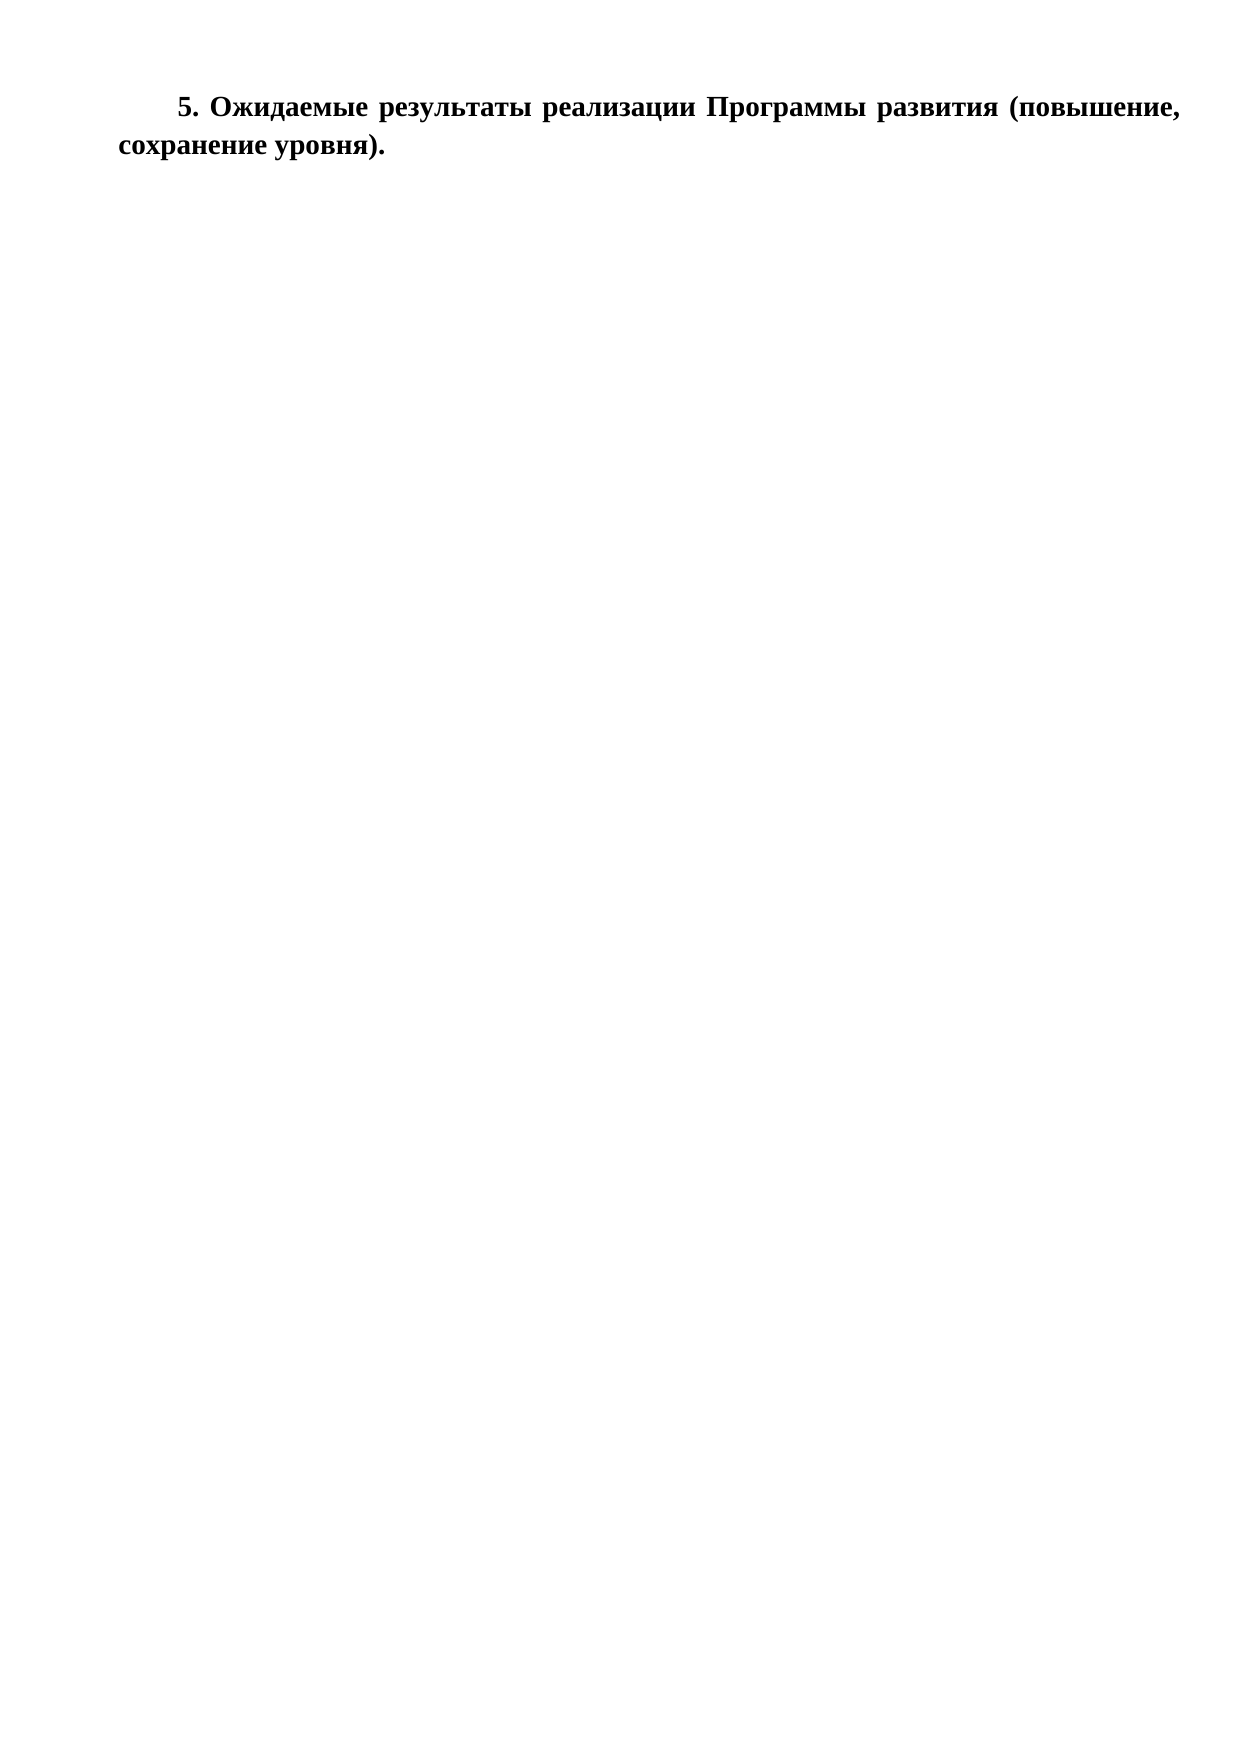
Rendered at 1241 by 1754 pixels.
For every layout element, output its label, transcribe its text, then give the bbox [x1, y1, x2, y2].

text 5. Ожидаемые результаты реализации Программы развития (повышение, сохранение уровня). [118, 89, 1181, 161]
